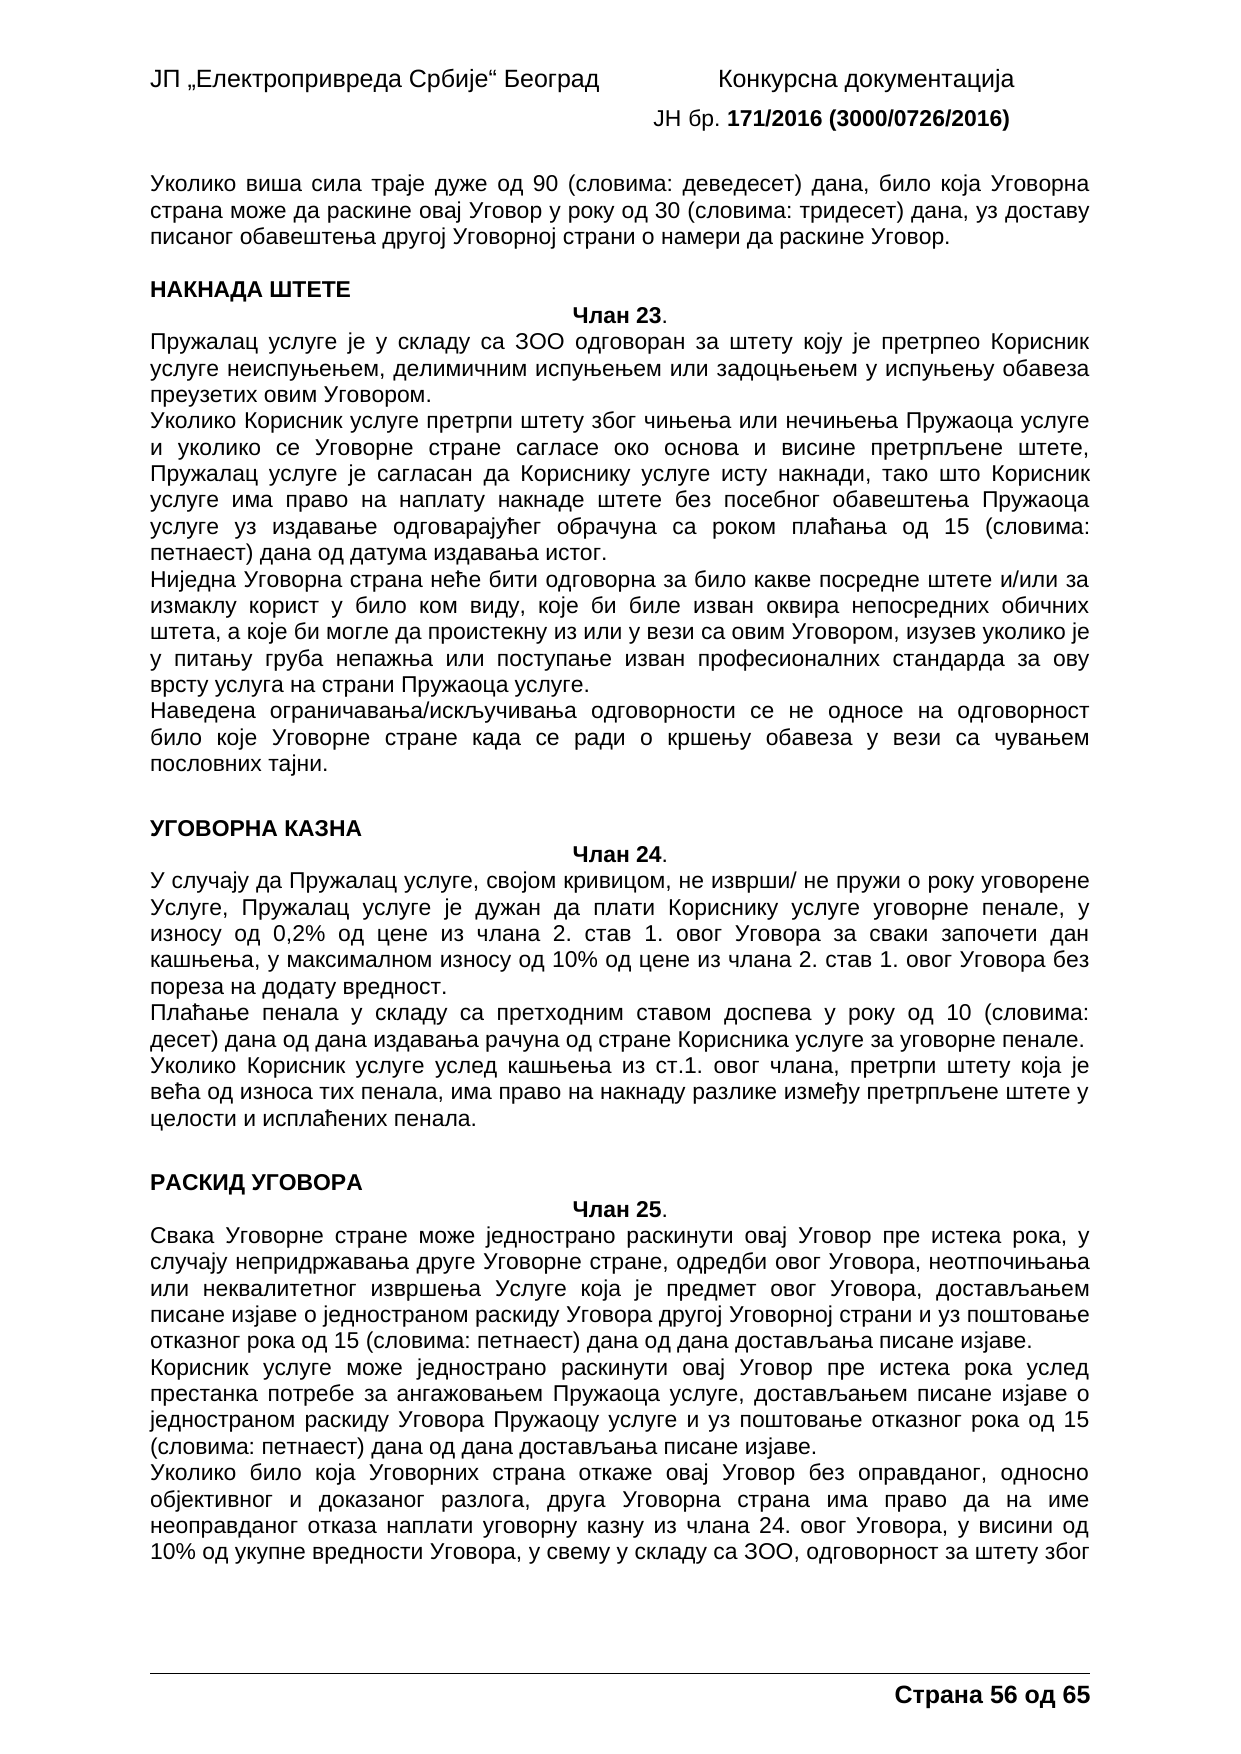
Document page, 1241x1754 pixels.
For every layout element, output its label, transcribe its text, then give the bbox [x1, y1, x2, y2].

text Пружалац услуге је у складу са ЗОО одговоран за штету коју је претрпео Корисник услуге неиспуњењем, делимичним испуњењем или задоцњењем у испуњењу обавеза преузетих овим Уговором. [150, 328, 1090, 407]
text РАСКИД УГОВОРА [150, 1169, 1090, 1196]
text Члан 24. [150, 841, 1090, 867]
text Ниједна Уговорна страна неће бити одговорна за било какве посредне штете и/или за измаклу корист у било ком виду, које би биле изван оквира непосредних обичних штета, а које би могле да проистекну из или у вези са овим Уговором, изузев уколико је у питању груба непажња или поступање изван професионалних стандарда за ову врсту услуга на страни Пружаоца услуге. [150, 566, 1090, 697]
text Уколико Корисник услуге претрпи штету због чињења или нечињења Пружаоца услуге и уколико се Уговорне стране сагласе око основа и висине претрпљене штете, Пружалац услуге је сагласан да Кориснику услуге исту накнади, тако што Корисник услуге има право на наплату накнаде штете без посебног обавештења Пружаоца услуге уз издавање одговарајућег обрачуна са роком плаћања од 15 (словима: петнаест) дана од датума издавања истог. [150, 407, 1090, 566]
text Корисник услуге може једнострано раскинути овај Уговор пре истека рока услед престанка потребе за ангажовањем Пружаоца услуге, достављањем писане изјаве о једностраном раскиду Уговора Пружаоцу услуге и уз поштовање отказног рока од 15 (словима: петнаест) дана од дана достављања писане изјаве. [150, 1354, 1090, 1459]
text Уколико Корисник услуге услед кашњења из ст.1. овог члана, претрпи штету која је већа од износа тих пенала, има право на накнаду разлике између претрпљене штете у целости и исплаћених пенала. [150, 1052, 1090, 1131]
text Плаћање пенала у складу са претходним ставом доспева у року од 10 (словима: десет) дана од дана издавања рачуна од стране Корисника услуге за уговорне пенале. [150, 999, 1090, 1052]
text Члан 25. [150, 1196, 1090, 1222]
text Члан 23. [150, 302, 1090, 328]
text НАКНАДА ШТЕТЕ [150, 276, 1090, 302]
text Уколико виша сила траје дуже од 90 (словима: деведесет) дана, било која Уговорна страна може да раскине овај Уговор у року од 30 (словима: тридесет) дана, уз доставу писаног обавештења другој Уговорној страни о намери да раскине Уговор. [150, 170, 1090, 249]
text УГОВОРНА КАЗНА [150, 815, 1090, 841]
text Свака Уговорне стране може једнострано раскинути овај Уговор пре истека рока, у случају непридржавања друге Уговорне стране, одредби овог Уговора, неотпочињања или неквалитетног извршења Услуге која је предмет овог Уговора, достављањем писане изјаве о једностраном раскиду Уговора другој Уговорној страни и уз поштовање отказног рока од 15 (словима: петнаест) дана од дана достављања писане изјаве. [150, 1222, 1090, 1354]
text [150, 1459, 1090, 1564]
text У случају да Пружалац услуге, својом кривицом, не изврши/ не пружи о року уговорене Услуге, Пружалац услуге је дужан да плати Кориснику услуге уговорне пенале, у износу од 0,2% од цене из члана 2. став 1. овог Уговора за сваки започети дан кашњења, у максималном износу од 10% од цене из члана 2. став 1. овог Уговора без пореза на додату вредност. [150, 867, 1090, 999]
text Наведена ограничавања/искључивања одговорности се не односе на одговорност било које Уговорне стране када се ради о кршењу обавеза у вези са чувањем пословних тајни. [150, 697, 1090, 776]
